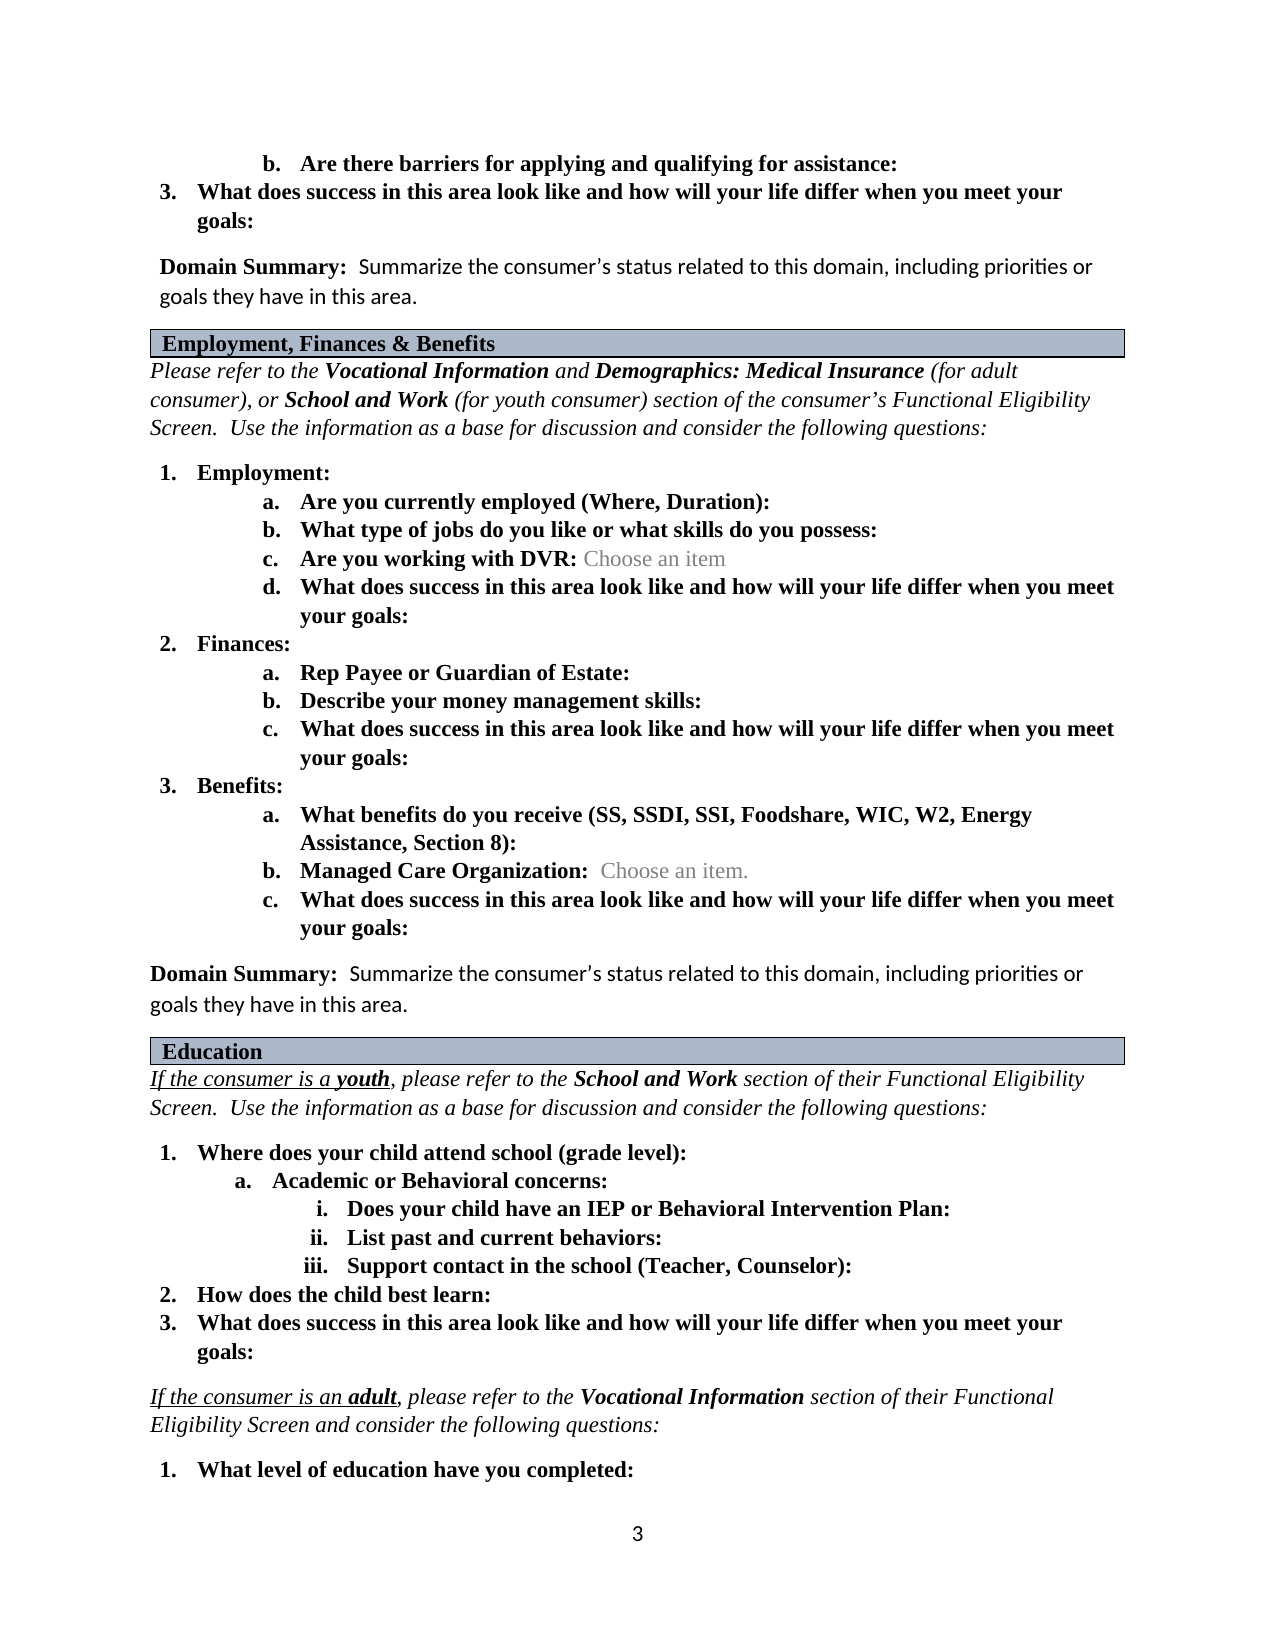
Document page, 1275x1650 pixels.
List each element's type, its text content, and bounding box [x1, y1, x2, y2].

list Describe your money management skills: [262, 687, 1125, 713]
list What level of education have you completed: [159, 1456, 1125, 1483]
table_header Employment, Finances & Benefits [151, 330, 1124, 356]
table_header Education [151, 1038, 1124, 1064]
list What does success in this area look like and how will your life differ when you meet your goals: [159, 178, 1125, 233]
list What does success in this area look like and how will your life differ when you meet your goals: [262, 715, 1125, 770]
list Where does your child attend school (grade level): [159, 1139, 1125, 1165]
list What does success in this area look like and how will your life differ when you meet your goals: [159, 1309, 1125, 1364]
list What does success in this area look like and how will your life differ when you meet your goals: [262, 573, 1125, 628]
list Support contact in the school (Teacher, Counselor): [328, 1252, 1125, 1279]
list Are you working with DVR: [262, 545, 1125, 571]
text Domain Summary: [159, 252, 1125, 310]
list Are there barriers for applying and qualifying for assistance: [262, 150, 1125, 176]
list What benefits do you receive (SS, SSDI, SSI, Foodshare, WIC, W2, Energy Assistance, Section 8): [262, 801, 1125, 856]
list Employment: [159, 459, 1125, 486]
list Benefits: [159, 772, 1125, 799]
text Please refer to the Vocational Information and Demographics: Medical Insurance (for adult consumer), or School and Work (for youth consumer) section of the consumer’s Functional Eligibility Screen. Use the information as a base for discussion and consider the following questions: [150, 358, 1125, 441]
list What does success in this area look like and how will your life differ when you meet your goals: [262, 886, 1125, 941]
list What type of jobs do you like or what skills do you possess: [262, 516, 1125, 543]
list How does the child best learn: [159, 1281, 1125, 1307]
list Managed Care Organization: [262, 858, 1125, 884]
list Finances: [159, 630, 1125, 656]
list Academic or Behavioral concerns: [234, 1167, 1125, 1193]
list List past and current behaviors: [328, 1224, 1125, 1250]
text Domain Summary: [150, 959, 1125, 1018]
list Rep Payee or Guardian of Estate: [262, 658, 1125, 685]
list Does your child have an IEP or Behavioral Intervention Plan: [328, 1196, 1125, 1222]
list Are you currently employed (Where, Duration): [262, 488, 1125, 514]
text If the consumer is a youth, please refer to the School and Work section of their Functional Eligibility Screen. Use the information as a base for discussion and consider the following questions: [150, 1065, 1125, 1120]
text If the consumer is an adult, please refer to the Vocational Information section of their Functional Eligibility Screen and consider the following questions: [150, 1383, 1125, 1438]
